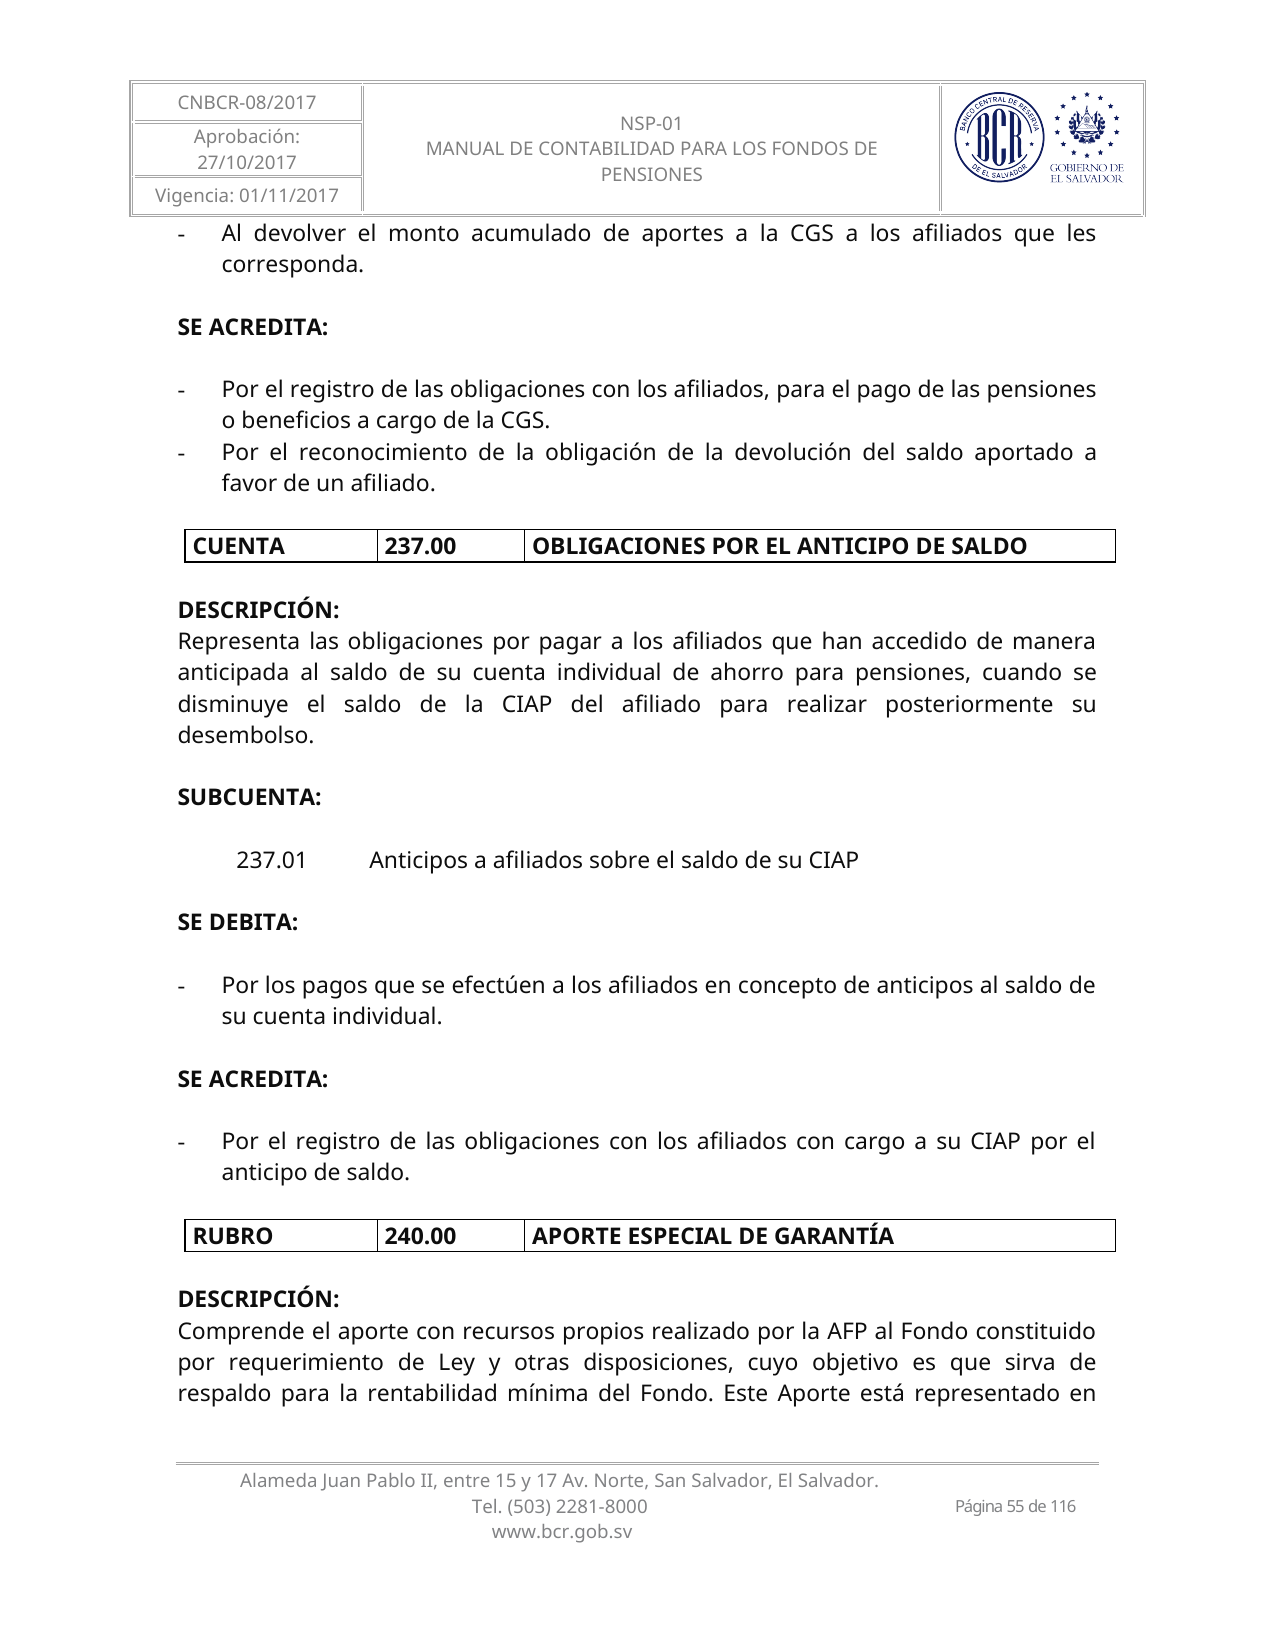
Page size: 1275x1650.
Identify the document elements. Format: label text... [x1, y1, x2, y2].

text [177, 1314, 1098, 1408]
list Por los pagos que se efectúen a los afiliados en concepto de anticipos al saldo de su cuenta individual. [177, 969, 1098, 1031]
table_header OBLIGACIONES POR EL ANTICIPO DE SALDO [525, 530, 1115, 561]
table_header RUBRO [186, 1220, 377, 1251]
list Al devolver el monto acumulado de aportes a la CGS a los afiliados que les corresponda. [177, 217, 1098, 279]
text 237.01 Anticipos a afiliados sobre el saldo de su CIAP [236, 844, 1098, 875]
text SE ACREDITA: [177, 1062, 1098, 1094]
table_header 237.00 [378, 530, 524, 561]
list Por el registro de las obligaciones con los afiliados con cargo a su CIAP por el anticipo de saldo. [177, 1125, 1098, 1187]
table_header 240.00 [378, 1220, 524, 1251]
table_header CUENTA [186, 530, 377, 561]
table_header APORTE ESPECIAL DE GARANTÍA [525, 1220, 1115, 1251]
text SE ACREDITA: [177, 310, 1098, 342]
picture [951, 92, 1126, 185]
list Por el registro de las obligaciones con los afiliados, para el pago de las pensiones o beneficios a cargo de la CGS. [177, 373, 1098, 435]
text Representa las obligaciones por pagar a los afiliados que han accedido de manera anticipada al saldo de su cuenta individual de ahorro para pensiones, cuando se disminuye el saldo de la CIAP del afiliado para realizar posteriormente su desembolso. [177, 625, 1098, 750]
text DESCRIPCIÓN: [177, 1283, 1098, 1314]
text SE DEBITA: [177, 906, 1098, 937]
list Por el reconocimiento de la obligación de la devolución del saldo aportado a favor de un afiliado. [177, 435, 1098, 498]
text SUBCUENTA: [177, 781, 1098, 812]
list Al devolver el monto acumulado de aportes a la CGS a los afiliados que les corresponda. [177, 148, 1098, 216]
text DESCRIPCIÓN: [177, 594, 1098, 625]
